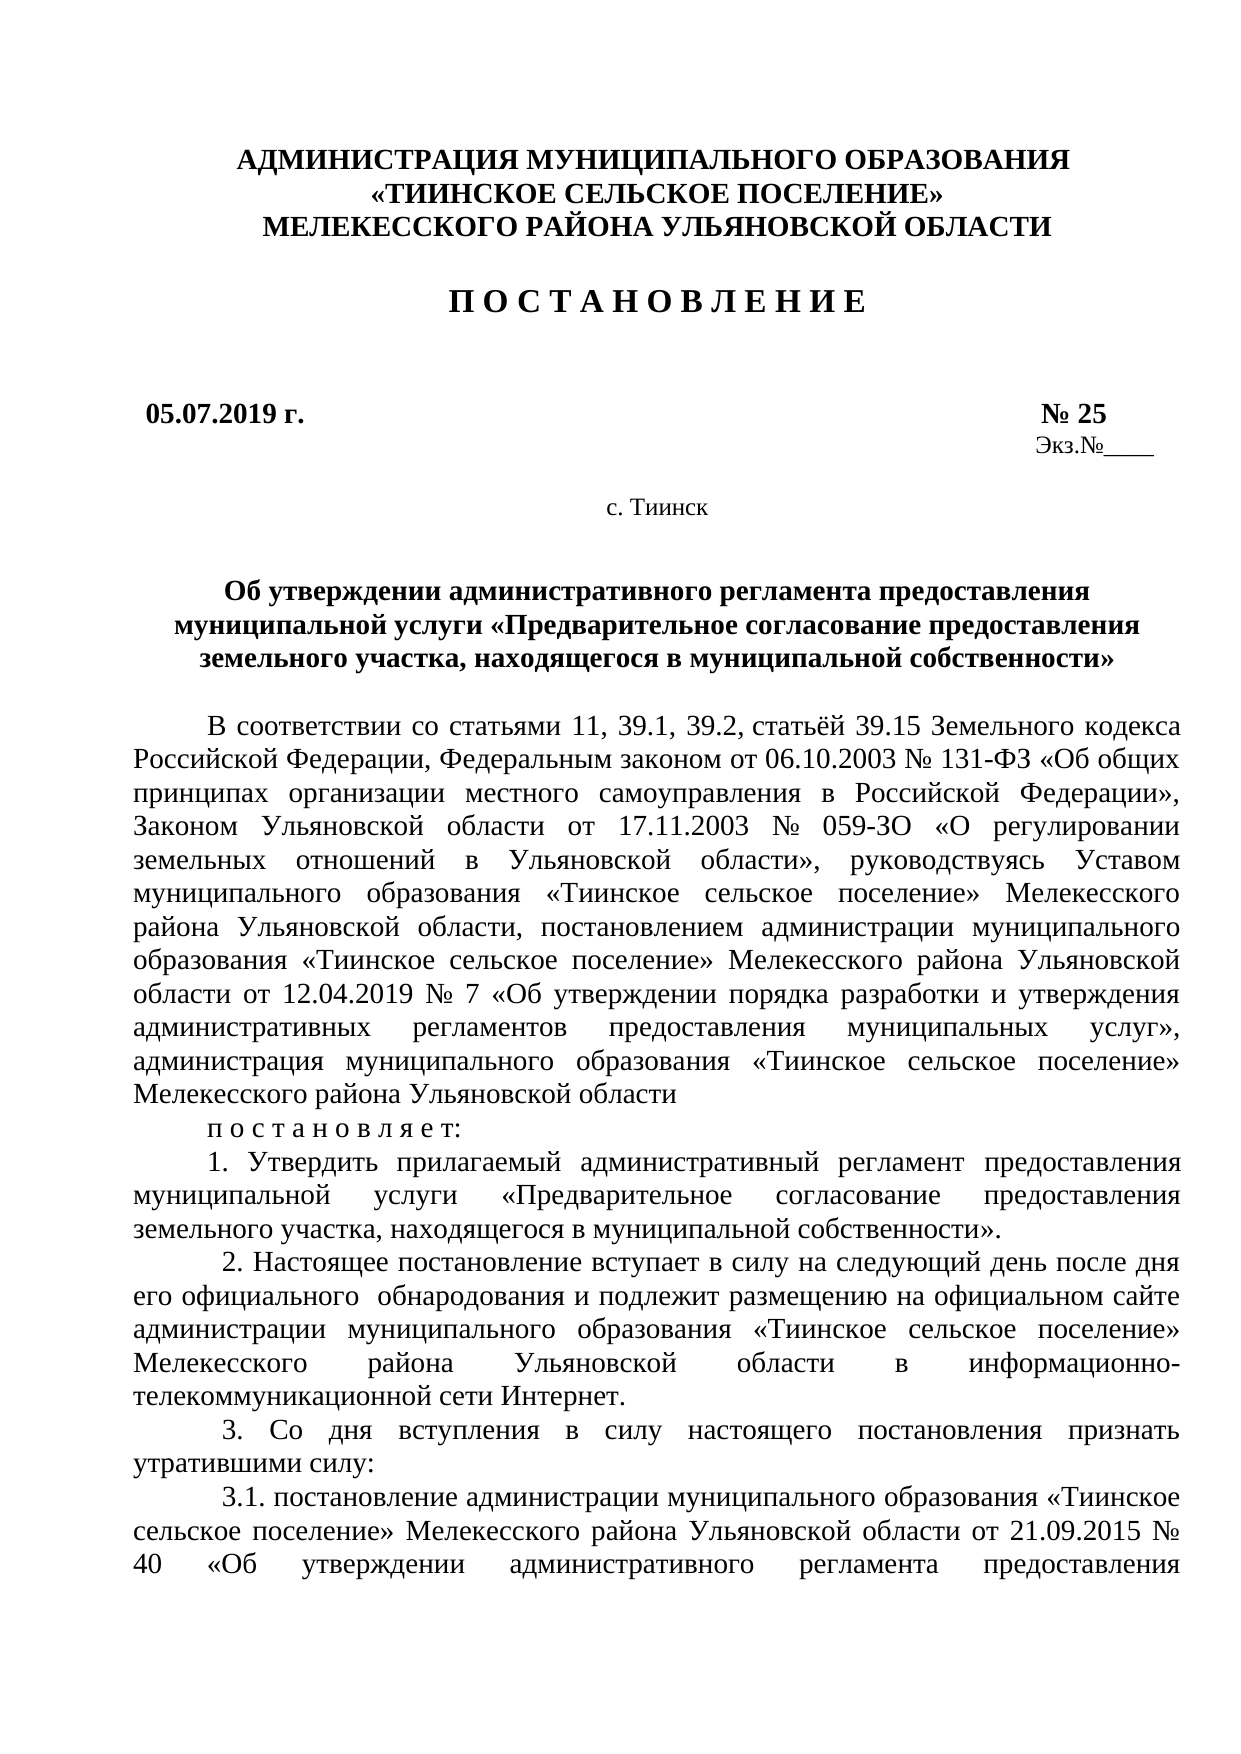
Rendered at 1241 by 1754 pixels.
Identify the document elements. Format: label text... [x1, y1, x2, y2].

text п о с т а н о в л я е т: [133, 1110, 1181, 1144]
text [133, 1479, 1181, 1580]
text 2. Настоящее постановление вступает в силу на следующий день после дня его официального обнародования и подлежит размещению на официальном сайте администрации муниципального образования «Тиинское сельское поселение» Мелекесского района Ульяновской области в информационно-телекоммуникационной сети Интернет. [133, 1244, 1181, 1412]
text МЕЛЕКЕССКОГО РАЙОНА УЛЬЯНОВСКОЙ ОБЛАСТИ [133, 209, 1181, 243]
text В соответствии со статьями 11, 39.1, 39.2, статьёй 39.15 Земельного кодекса Российской Федерации, Федеральным законом от 06.10.2003 № 131-ФЗ «Об общих принципах организации местного самоуправления в Российской Федерации», Законом Ульяновской области от 17.11.2003 № 059-ЗО «О регулировании земельных отношений в Ульяновской области», руководствуясь Уставом муниципального образования «Тиинское сельское поселение» Мелекесского района Ульяновской области, постановлением администрации муниципального образования «Тиинское сельское поселение» Мелекесского района Ульяновской области от 12.04.2019 № 7 «Об утверждении порядка разработки и утверждения административных регламентов предоставления муниципальных услуг», администрация муниципального образования «Тиинское сельское поселение» Мелекесского района Ульяновской области [133, 708, 1181, 1110]
text с. Тиинск [133, 492, 1181, 521]
text 3. Со дня вступления в силу настоящего постановления признать утратившими силу: [133, 1412, 1181, 1479]
text Об утверждении административного регламента предоставления муниципальной услуги «Предварительное согласование предоставления земельного участка, находящегося в муниципальной собственности» [133, 573, 1181, 674]
text АДМИНИСТРАЦИЯ МУНИЦИПАЛЬНОГО ОБРАЗОВАНИЯ «ТИИНСКОЕ СЕЛЬСКОЕ ПОСЕЛЕНИЕ» [133, 142, 1181, 209]
text 1. Утвердить прилагаемый административный регламент предоставления муниципальной услуги «Предварительное согласование предоставления земельного участка, находящегося в муниципальной собственности». [133, 1144, 1181, 1244]
text П О С Т А Н О В Л Е Н И Е [133, 281, 1181, 319]
text Экз.№____ [133, 430, 1181, 458]
text 05.07.2019 г. № 25 [133, 396, 1181, 430]
